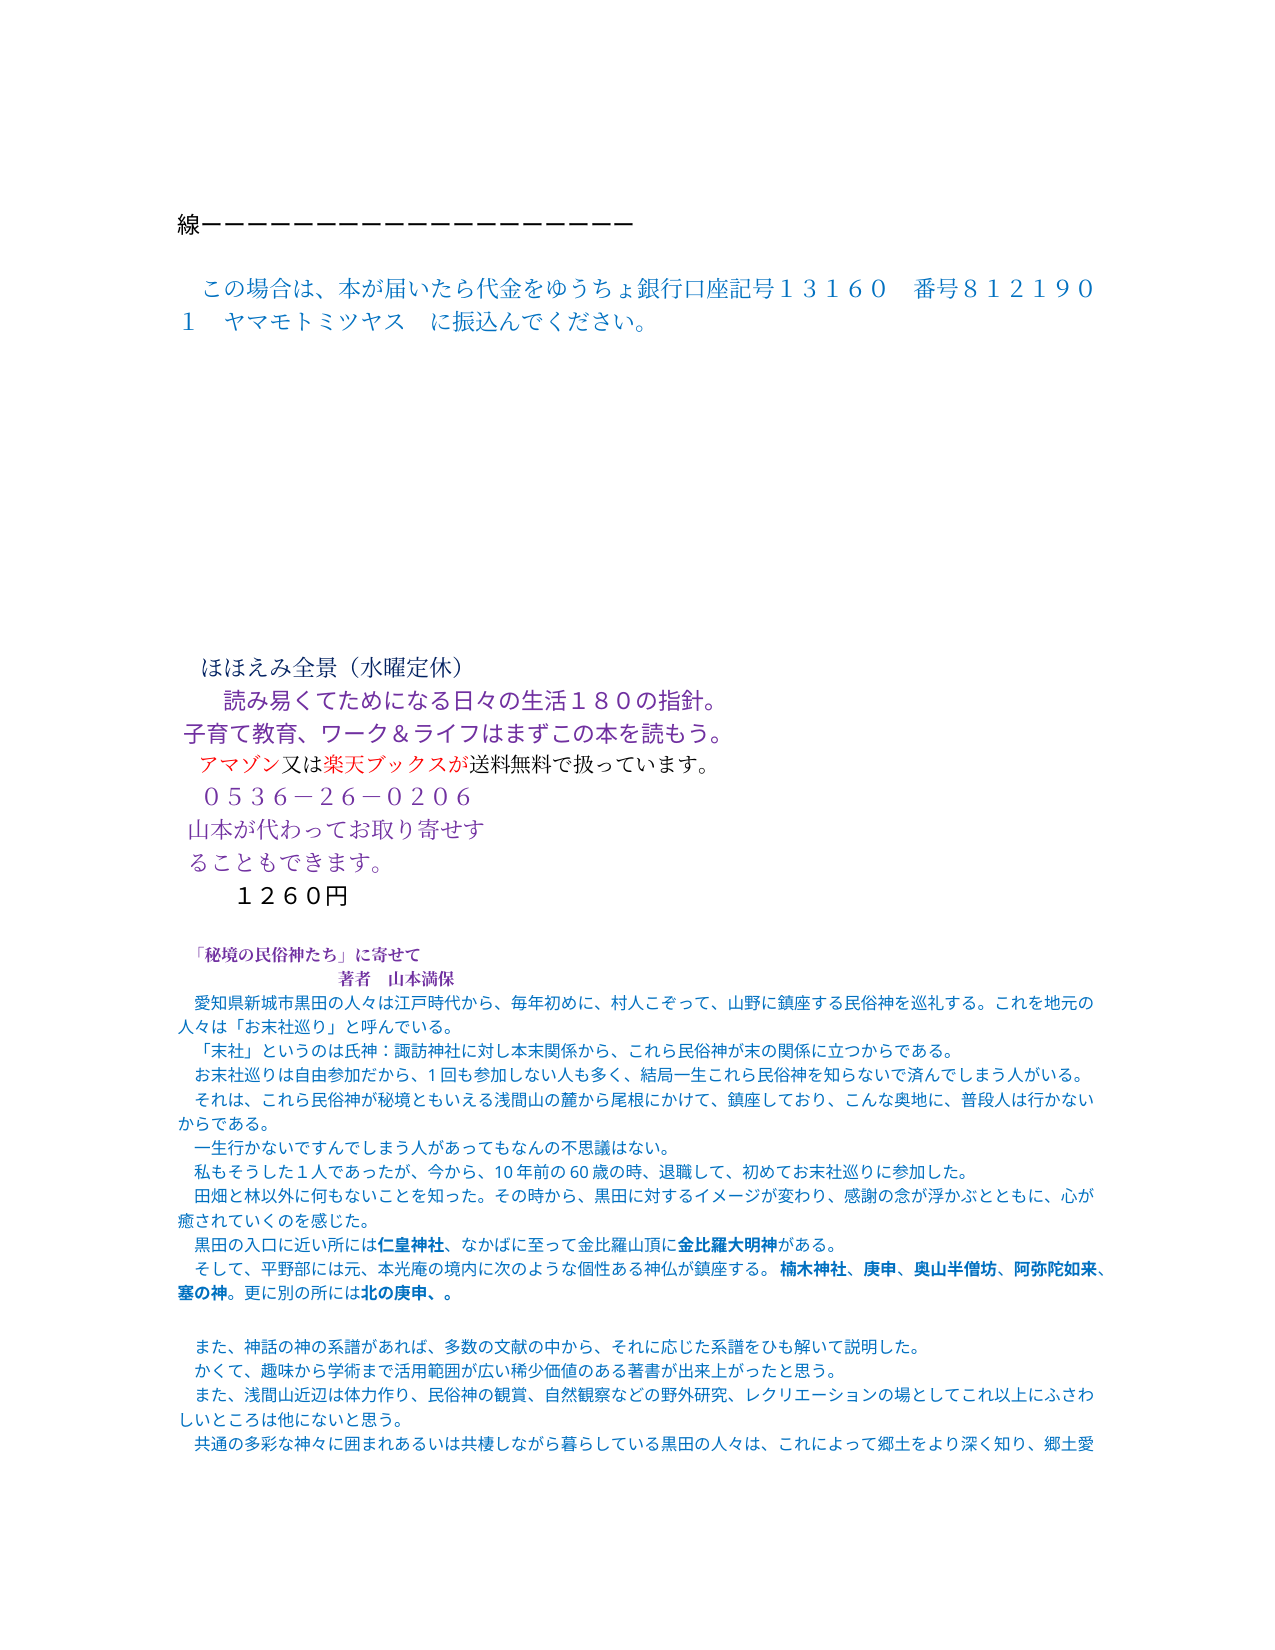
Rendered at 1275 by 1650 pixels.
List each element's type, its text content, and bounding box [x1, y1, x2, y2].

text １２６０円 [188, 878, 1098, 911]
text 愛知県新城市黒田の人々は江戸時代から、毎年初めに、村人こぞって、山野に鎮座する民俗神を巡礼する。これを地元の人々は「お末社巡り」と呼んでいる。 [177, 990, 1098, 1038]
text 黒田の入口に近い所には仁皇神社、なかばに至って金比羅山頂に金比羅大明神がある。 [177, 1232, 1098, 1256]
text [177, 207, 1098, 240]
text お末社巡りは自由参加だから、1回も参加しない人も多く、結局一生これら民俗神を知らないで済んでしまう人がいる。 [177, 1062, 1098, 1087]
text ほほえみ全景（水曜定休） [177, 649, 1098, 682]
text また、浅間山近辺は体力作り、民俗神の観賞、自然観察などの野外研究、レクリエーションの場としてこれ以上にふさわしいところは他にないと思う。 [177, 1382, 1098, 1431]
text この場合は、本が届いたら代金をゆうちょ銀行口座記号１３１６０ 番号８１２１９０１ ヤマモトミツヤス に振込んでください。 [177, 271, 1098, 337]
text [177, 1431, 1098, 1455]
text ることもできます。 [188, 845, 1098, 878]
text 読み易くてためになる日々の生活１８０の指針。 [177, 682, 1098, 716]
text ０５３６－２６－０２０６ [177, 779, 1098, 812]
text そして、平野部には元、本光庵の境内に次のような個性ある神仏が鎮座する。楠木神社、庚申、奥山半僧坊、阿弥陀如来、塞の神。更に別の所には北の庚申、。 [177, 1256, 1098, 1304]
text かくて、趣味から学術まで活用範囲が広い稀少価値のある著書が出来上がったと思う。 [177, 1358, 1098, 1382]
text 田畑と林以外に何もないことを知った。その時から、黒田に対するイメージが変わり、感謝の念が浮かぶとともに、心が癒されていくのを感じた。 [177, 1183, 1098, 1232]
text 著者 山本満保 [188, 966, 1098, 990]
text 「秘境の民俗神たち」に寄せて [188, 942, 1098, 966]
text 一生行かないですんでしまう人があってもなんの不思議はない。 [177, 1135, 1098, 1159]
text また、神話の神の系譜があれば、多数の文献の中から、それに応じた系譜をひも解いて説明した。 [177, 1334, 1098, 1358]
text アマゾン又は楽天ブックスが送料無料で扱っています。 [177, 749, 1098, 779]
text 私もそうした１人であったが、今から、10年前の60歳の時、退職して、初めてお末社巡りに参加した。 [177, 1159, 1098, 1183]
text 「末社」というのは氏神：諏訪神社に対し本末関係から、これら民俗神が末の関係に立つからである。 [177, 1038, 1098, 1062]
text それは、これら民俗神が秘境ともいえる浅間山の麓から尾根にかけて、鎮座しており、こんな奥地に、普段人は行かないからである。 [177, 1087, 1098, 1135]
text 山本が代わってお取り寄せす [188, 812, 1098, 845]
text 子育て教育、ワーク＆ライフはまずこの本を読もう。 [177, 716, 1098, 749]
